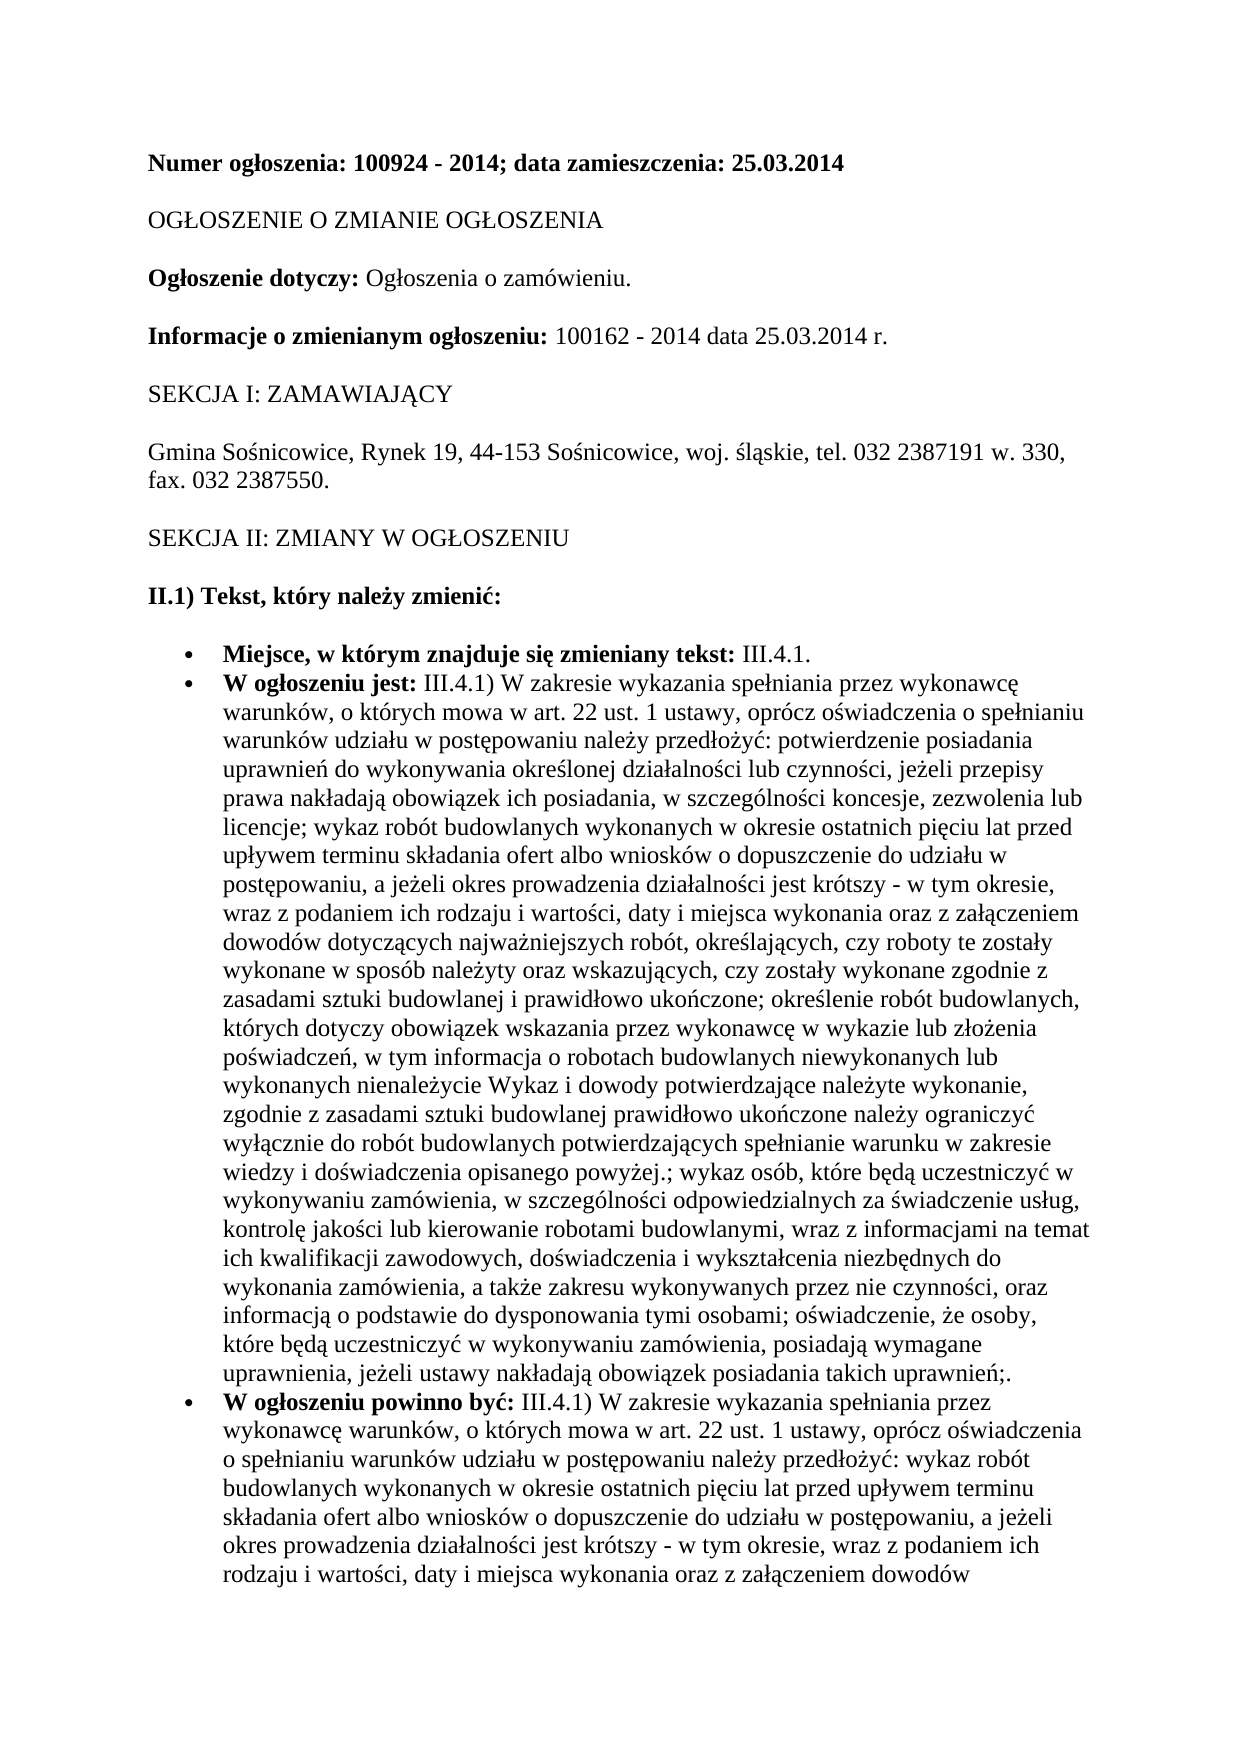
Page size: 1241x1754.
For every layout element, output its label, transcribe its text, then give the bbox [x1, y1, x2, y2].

text Gmina Sośnicowice, Rynek 19, 44-153 Sośnicowice, woj. śląskie, tel. 032 2387191 w. 330, fax. 032 2387550. [148, 437, 1093, 494]
list W ogłoszeniu jest: III.4.1) W zakresie wykazania spełniania przez wykonawcę warunków, o których mowa w art. 22 ust. 1 ustawy, oprócz oświadczenia o spełnianiu warunków udziału w postępowaniu należy przedłożyć: potwierdzenie posiadania uprawnień do wykonywania określonej działalności lub czynności, jeżeli przepisy prawa nakładają obowiązek ich posiadania, w szczególności koncesje, zezwolenia lub licencje; wykaz robót budowlanych wykonanych w okresie ostatnich pięciu lat przed upływem terminu składania ofert albo wniosków o dopuszczenie do udziału w postępowaniu, a jeżeli okres prowadzenia działalności jest krótszy - w tym okresie, wraz z podaniem ich rodzaju i wartości, daty i miejsca wykonania oraz z załączeniem dowodów dotyczących najważniejszych robót, określających, czy roboty te zostały wykonane w sposób należyty oraz wskazujących, czy zostały wykonane zgodnie z zasadami sztuki budowlanej i prawidłowo ukończone; określenie robót budowlanych, których dotyczy obowiązek wskazania przez wykonawcę w wykazie lub złożenia poświadczeń, w tym informacja o robotach budowlanych niewykonanych lub wykonanych nienależycie Wykaz i dowody potwierdzające należyte wykonanie, zgodnie z zasadami sztuki budowlanej prawidłowo ukończone należy ograniczyć wyłącznie do robót budowlanych potwierdzających spełnianie warunku w zakresie wiedzy i doświadczenia opisanego powyżej.; wykaz osób, które będą uczestniczyć w wykonywaniu zamówienia, w szczególności odpowiedzialnych za świadczenie usług, kontrolę jakości lub kierowanie robotami budowlanymi, wraz z informacjami na temat ich kwalifikacji zawodowych, doświadczenia i wykształcenia niezbędnych do wykonania zamówienia, a także zakresu wykonywanych przez nie czynności, oraz informacją o podstawie do dysponowania tymi osobami; oświadczenie, że osoby, które będą uczestniczyć w wykonywaniu zamówienia, posiadają wymagane uprawnienia, jeżeli ustawy nakładają obowiązek posiadania takich uprawnień;. [185, 668, 1093, 1387]
list Miejsce, w którym znajduje się zmieniany tekst: III.4.1. [185, 639, 1093, 668]
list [185, 1387, 1093, 1588]
text SEKCJA I: ZAMAWIAJĄCY [148, 379, 1093, 408]
text Informacje o zmienianym ogłoszeniu: 100162 - 2014 data 25.03.2014 r. [148, 321, 1093, 350]
text SEKCJA II: ZMIANY W OGŁOSZENIU [148, 523, 1093, 552]
text II.1) Tekst, który należy zmienić: [148, 581, 1093, 610]
text Ogłoszenie dotyczy: Ogłoszenia o zamówieniu. [148, 263, 1093, 292]
text Numer ogłoszenia: 100924 - 2014; data zamieszczenia: 25.03.2014 OGŁOSZENIE O ZMIANIE OGŁOSZENIA [148, 148, 1093, 234]
